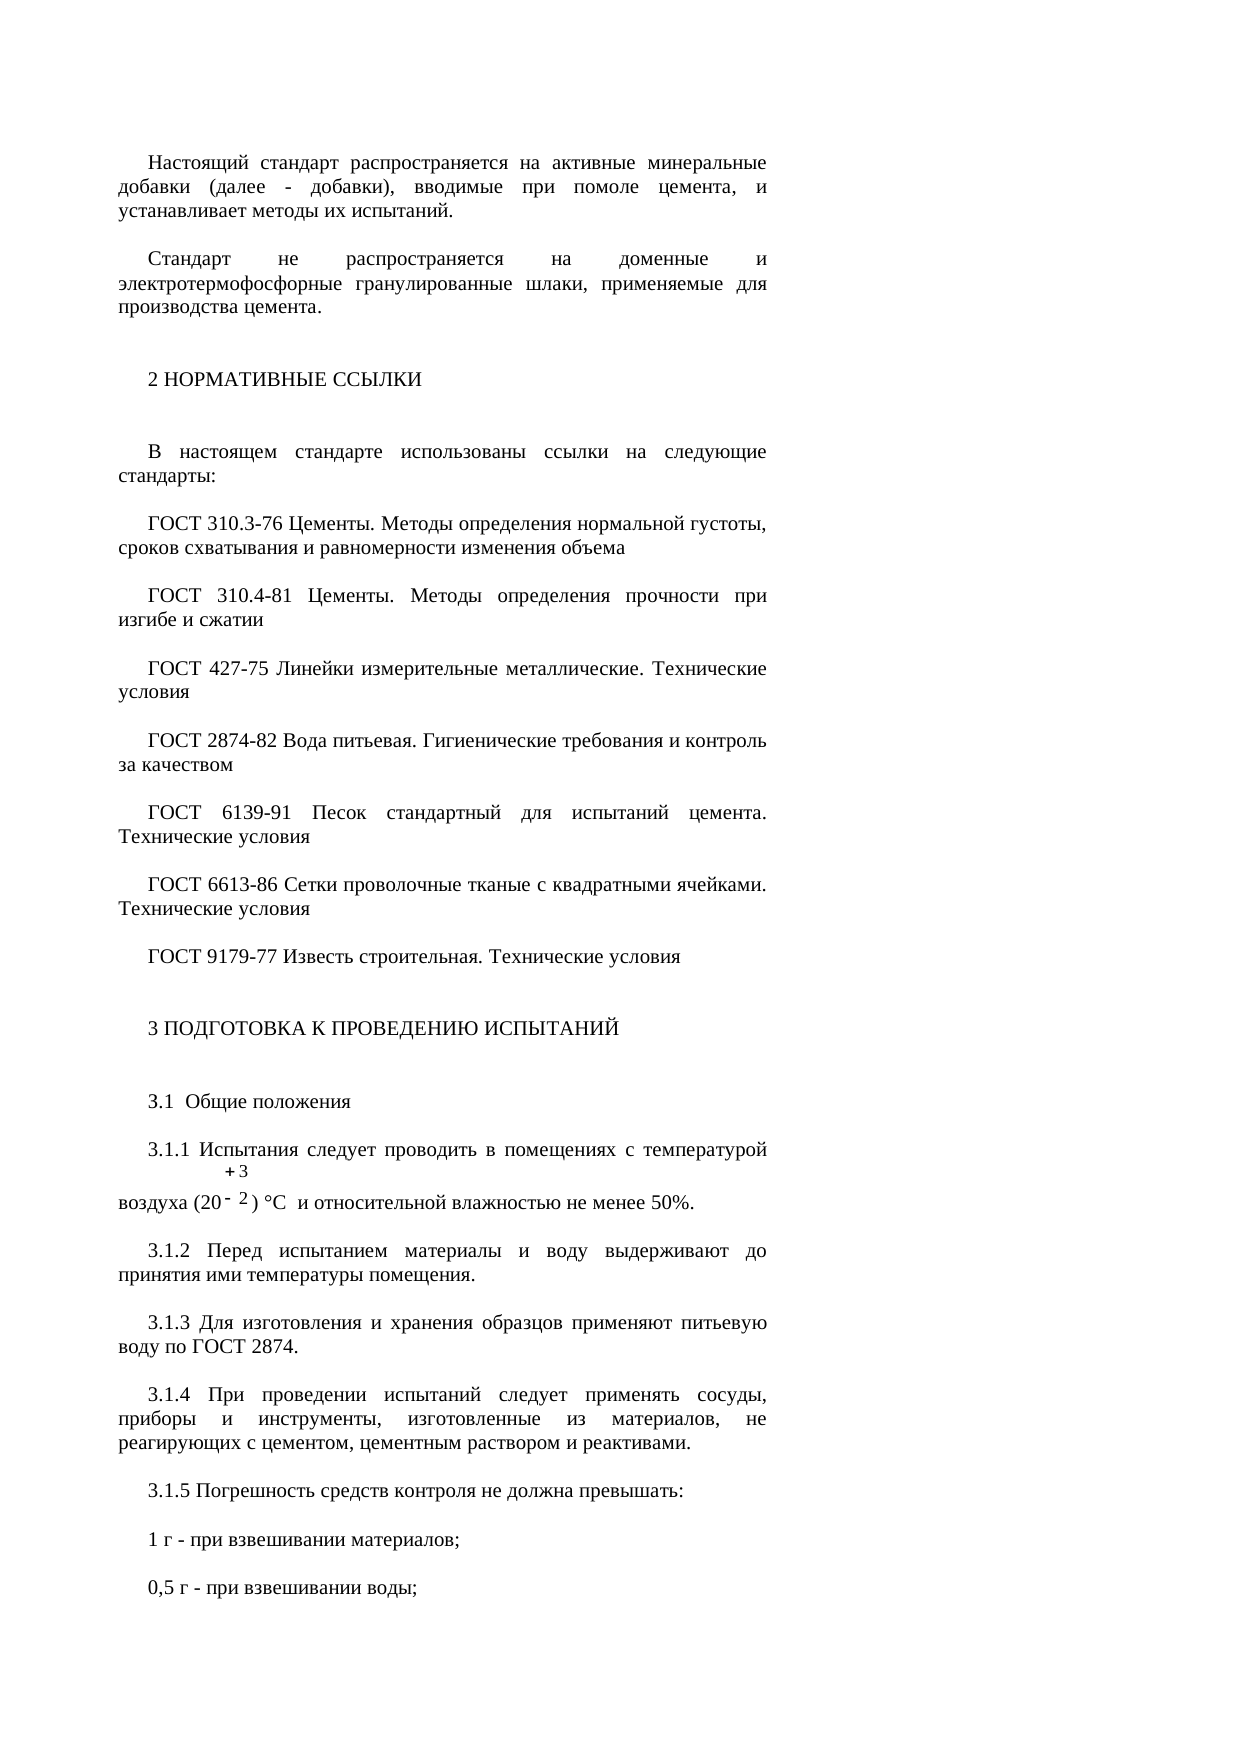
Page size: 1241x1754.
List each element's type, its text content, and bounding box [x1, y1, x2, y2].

text Настоящий стандарт распространяется на активные минеральные добавки (далее - добавки), вводимые при помоле цемента, и устанавливает методы их испытаний. [118, 150, 768, 222]
text ГОСТ 6139-91 Песок стандартный для испытаний цемента. Технические условия [118, 800, 768, 848]
text 3.1.5 Погрешность средств контроля не должна превышать: [118, 1478, 768, 1502]
text 0,5 г - при взвешивании воды; [118, 1574, 768, 1599]
text З.1 Общие положения [118, 1088, 768, 1112]
text ГОСТ 427-75 Линейки измерительные металлические. Технические условия [118, 655, 768, 703]
text 1 г - при взвешивании материалов; [118, 1526, 768, 1551]
text ГОСТ 9179-77 Известь строительная. Технические условия [118, 944, 768, 968]
text 3.1.3 Для изготовления и хранения образцов применяют питьевую воду по ГОСТ 2874. [118, 1310, 768, 1358]
text В настоящем стандарте использованы ссылки на следующие стандарты: [118, 439, 768, 487]
text 3.1.4 При проведении испытаний следует применять сосуды, приборы и инструменты, изготовленные из материалов, не реагирующих с цементом, цементным раствором и реактивами. [118, 1382, 768, 1454]
text ГОСТ 6613-86 Сетки проволочные тканые с квадратными ячейками. Технические условия [118, 872, 768, 920]
text ГОСТ 310.4-81 Цементы. Методы определения прочности при изгибе и сжатии [118, 583, 768, 631]
text ГОСТ 2874-82 Вода питьевая. Гигиенические требования и контроль за качеством [118, 727, 768, 776]
text ГОСТ 310.3-76 Цементы. Методы определения нормальной густоты, сроков схватывания и равномерности изменения объема [118, 511, 768, 559]
text 3 ПОДГОТОВКА К ПРОВЕДЕНИЮ ИСПЫТАНИЙ [118, 1016, 768, 1040]
text Стандарт не распространяется на доменные и электротермофосфорные гранулированные шлаки, применяемые для производства цемента. [118, 246, 768, 318]
text 3.1.1 Испытания следует проводить в помещениях с температурой воздуха (20) °С и относительной влажностью не менее 50%. [118, 1137, 768, 1214]
text 2 НОРМАТИВНЫЕ ССЫЛКИ [118, 367, 768, 391]
text 3.1.2 Перед испытанием материалы и воду выдерживают до принятия ими температуры помещения. [118, 1238, 768, 1286]
